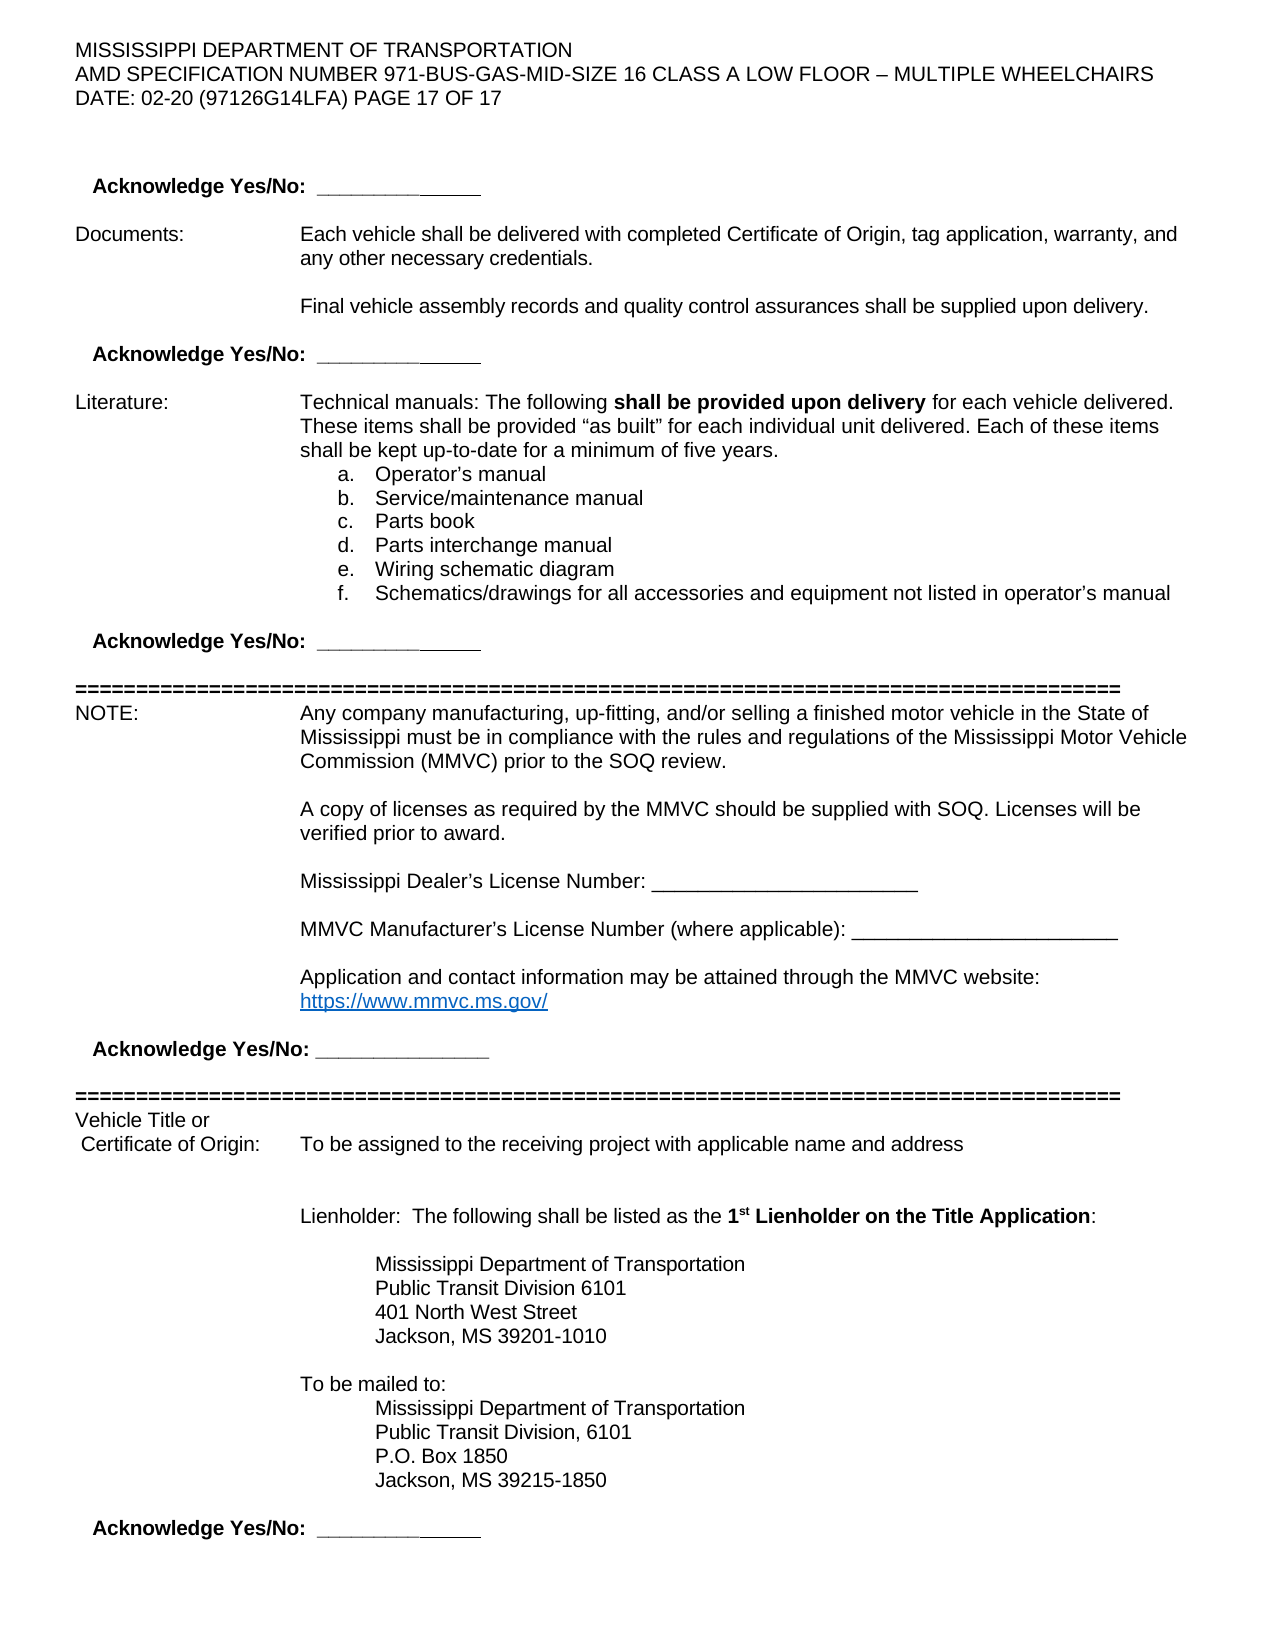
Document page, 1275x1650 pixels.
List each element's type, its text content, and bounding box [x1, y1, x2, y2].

text Jackson, MS 39201-1010 [375, 1324, 1200, 1348]
text Final vehicle assembly records and quality control assurances shall be supplied upon delivery. [300, 294, 1200, 318]
text Acknowledge Yes/No: _______________ [75, 1036, 1200, 1060]
list Schematics/drawings for all accessories and equipment not listed in operator’s manual [337, 581, 1200, 605]
list Operator’s manual [337, 461, 1200, 485]
text Mississippi Dealer’s License Number: _______________________ [300, 869, 1200, 893]
text P.O. Box 1850 [375, 1444, 1200, 1468]
list Parts interchange manual [337, 533, 1200, 557]
text MMVC Manufacturer’s License Number (where applicable): _______________________ [300, 917, 1200, 941]
list Wiring schematic diagram [337, 557, 1200, 581]
text Public Transit Division 6101 [375, 1276, 1200, 1300]
text Application and contact information may be attained through the MMVC website: https://www.mmvc.ms.gov/ [300, 964, 1200, 1012]
text NOTE: Any company manufacturing, up-fitting, and/or selling a finished motor vehicle in the State of Mississippi must be in compliance with the rules and regulations of the Mississippi Motor Vehicle Commission (MMVC) prior to the SOQ review. [75, 701, 1200, 773]
text Literature: Technical manuals: The following shall be provided upon delivery for each vehicle delivered. These items shall be provided “as built” for each individual unit delivered. Each of these items shall be kept up-to-date for a minimum of five years. [75, 389, 1200, 461]
text 401 North West Street [375, 1300, 1200, 1324]
list Service/maintenance manual [337, 485, 1200, 509]
text Acknowledge Yes/No: _________ [75, 342, 1200, 366]
text Documents: Each vehicle shall be delivered with completed Certificate of Origin, tag application, warranty, and any other necessary credentials. [75, 222, 1200, 270]
list Parts book [337, 509, 1200, 533]
text To be mailed to: [300, 1372, 1200, 1396]
text Certificate of Origin: To be assigned to the receiving project with applicable name and address [75, 1132, 1200, 1156]
text Acknowledge Yes/No: _________ [75, 629, 1200, 653]
text ====================================================================================== [75, 1084, 1200, 1108]
text Jackson, MS 39215-1850 [375, 1468, 1200, 1492]
text Acknowledge Yes/No: _________ [75, 174, 1200, 198]
text A copy of licenses as required by the MMVC should be supplied with SOQ. Licenses will be verified prior to award. [300, 797, 1200, 845]
text Acknowledge Yes/No: _________ [75, 1516, 1200, 1539]
text Mississippi Department of Transportation [375, 1396, 1200, 1420]
text Public Transit Division, 6101 [375, 1420, 1200, 1444]
text Lienholder: The following shall be listed as the 1st Lienholder on the Title Application: [300, 1204, 1200, 1228]
text Mississippi Department of Transportation [375, 1252, 1200, 1276]
text ====================================================================================== [75, 677, 1200, 701]
text Vehicle Title or [75, 1108, 1200, 1132]
